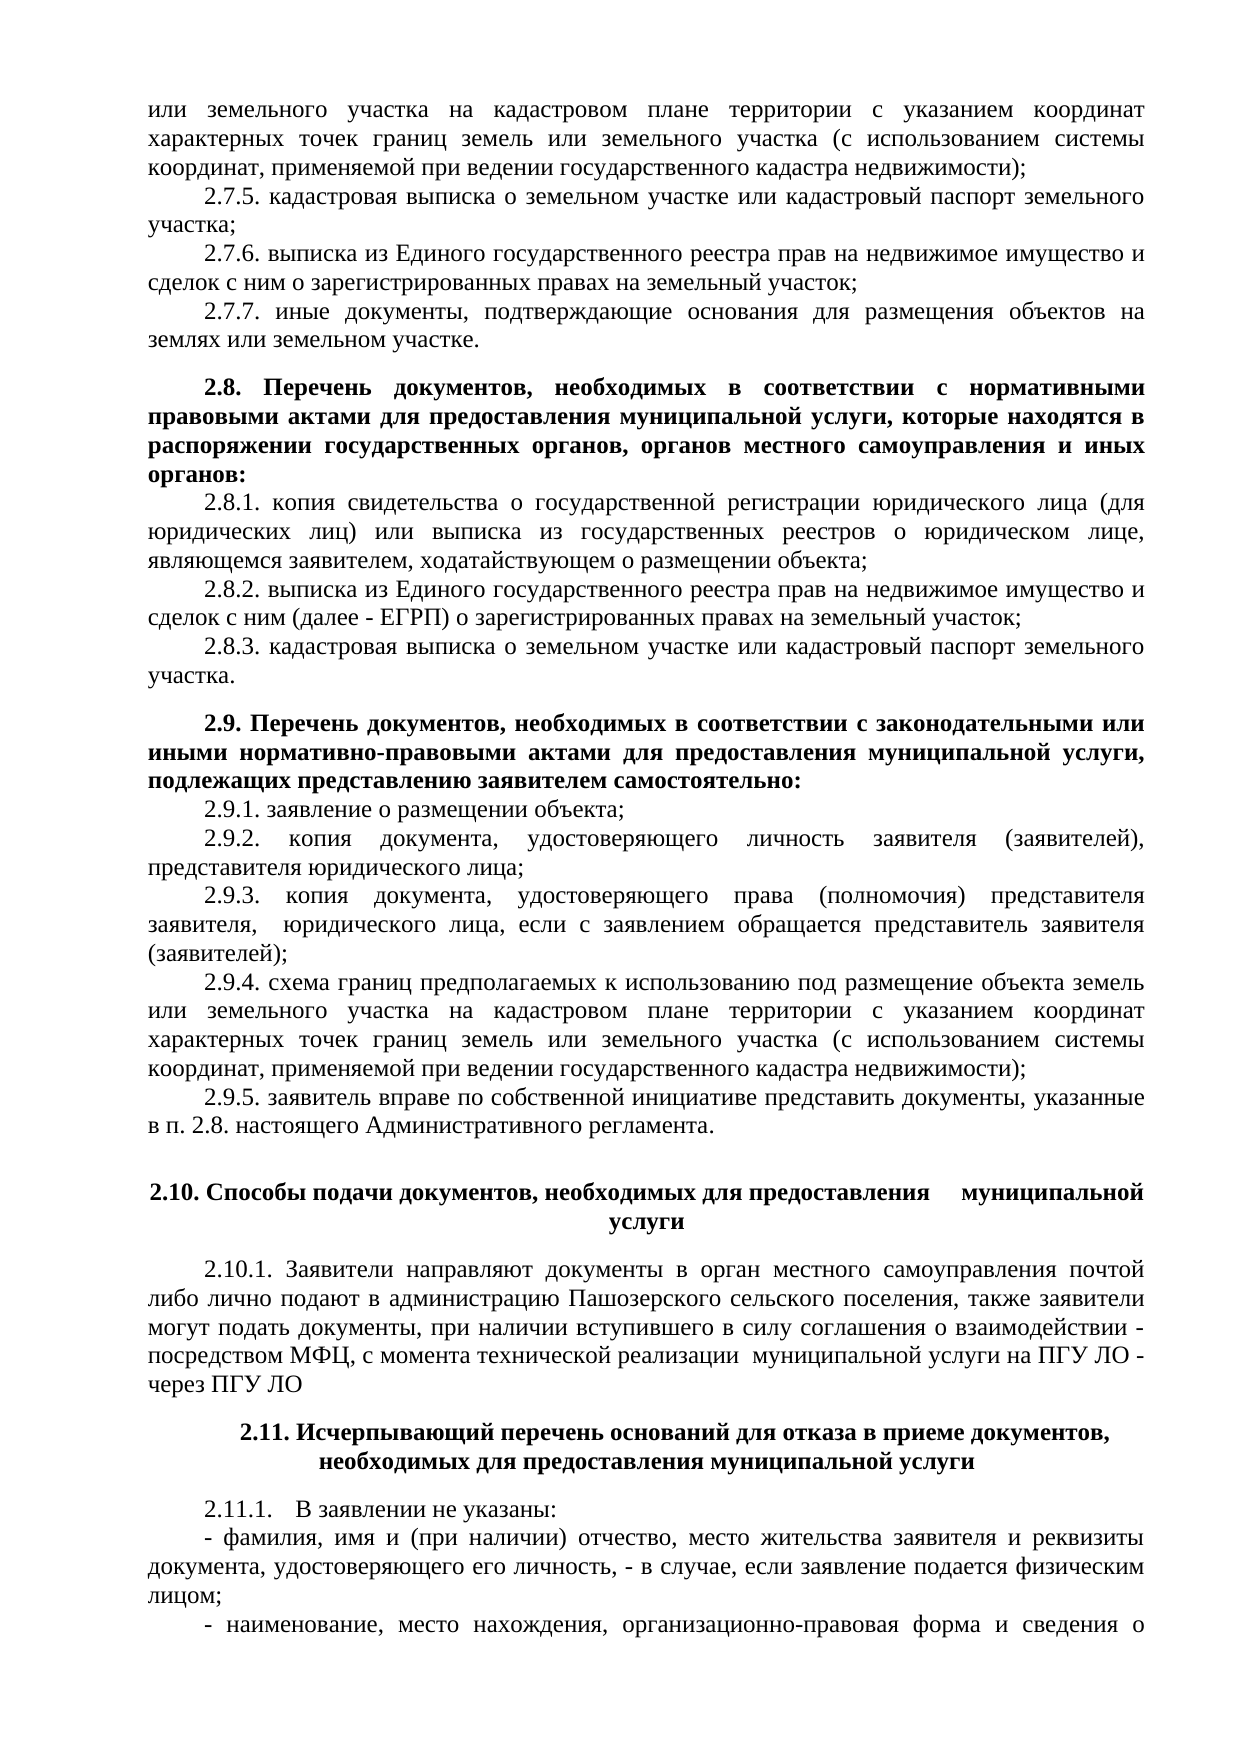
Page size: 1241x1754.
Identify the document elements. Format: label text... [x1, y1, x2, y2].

text 2.9.4. схема границ предполагаемых к использованию под размещение объекта земель или земельного участка на кадастровом плане территории с указанием координат характерных точек границ земель или земельного участка (с использованием системы координат, применяемой при ведении государственного кадастра недвижимости); [148, 967, 1146, 1082]
text 2.8.1. копия свидетельства о государственной регистрации юридического лица (для юридических лиц) или выписка из государственных реестров о юридическом лице, являющемся заявителем, ходатайствующем о размещении объекта; [148, 487, 1146, 574]
text 2.10. Способы подачи документов, необходимых для предоставления муниципальной услуги [148, 1177, 1146, 1235]
text 2.7.6. выписка из Единого государственного реестра прав на недвижимое имущество и сделок с ним о зарегистрированных правах на земельный участок; [148, 238, 1146, 296]
text 2.7.7. иные документы, подтверждающие основания для размещения объектов на землях или земельном участке. [148, 296, 1146, 353]
text 2.7.5. кадастровая выписка о земельном участке или кадастровый паспорт земельного участка; [148, 181, 1146, 238]
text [148, 94, 1146, 181]
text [148, 1609, 1146, 1637]
text 2.8. Перечень документов, необходимых в соответствии с нормативными правовыми актами для предоставления муниципальной услуги, которые находятся в распоряжении государственных органов, органов местного самоуправления и иных органов: [148, 372, 1146, 487]
text 2.11. Исчерпывающий перечень оснований для отказа в приеме документов, необходимых для предоставления муниципальной услуги [148, 1417, 1146, 1474]
text 2.11.1. В заявлении не указаны: [148, 1494, 1146, 1522]
text 2.9. Перечень документов, необходимых в соответствии с законодательными или иными нормативно-правовыми актами для предоставления муниципальной услуги, подлежащих представлению заявителем самостоятельно: [148, 708, 1146, 794]
text 2.9.3. копия документа, удостоверяющего права (полномочия) представителя заявителя, юридического лица, если с заявлением обращается представитель заявителя (заявителей); [148, 880, 1146, 967]
text 2.10.1. Заявители направляют документы в орган местного самоуправления почтой либо лично подают в администрацию Пашозерского сельского поселения, также заявители могут подать документы, при наличии вступившего в силу соглашения о взаимодействии - посредством МФЦ, с момента технической реализации муниципальной услуги на ПГУ ЛО - через ПГУ ЛО [148, 1254, 1146, 1398]
text 2.8.2. выписка из Единого государственного реестра прав на недвижимое имущество и сделок с ним (далее - ЕГРП) о зарегистрированных правах на земельный участок; [148, 574, 1146, 631]
text 2.9.5. заявитель вправе по собственной инициативе представить документы, указанные в п. 2.8. настоящего Административного регламента. [148, 1082, 1146, 1139]
text 2.9.2. копия документа, удостоверяющего личность заявителя (заявителей), представителя юридического лица; [148, 823, 1146, 880]
text 2.8.3. кадастровая выписка о земельном участке или кадастровый паспорт земельного участка. [148, 631, 1146, 689]
text 2.9.1. заявление о размещении объекта; [148, 794, 1146, 823]
text - фамилия, имя и (при наличии) отчество, место жительства заявителя и реквизиты документа, удостоверяющего его личность, - в случае, если заявление подается физическим лицом; [148, 1522, 1146, 1609]
